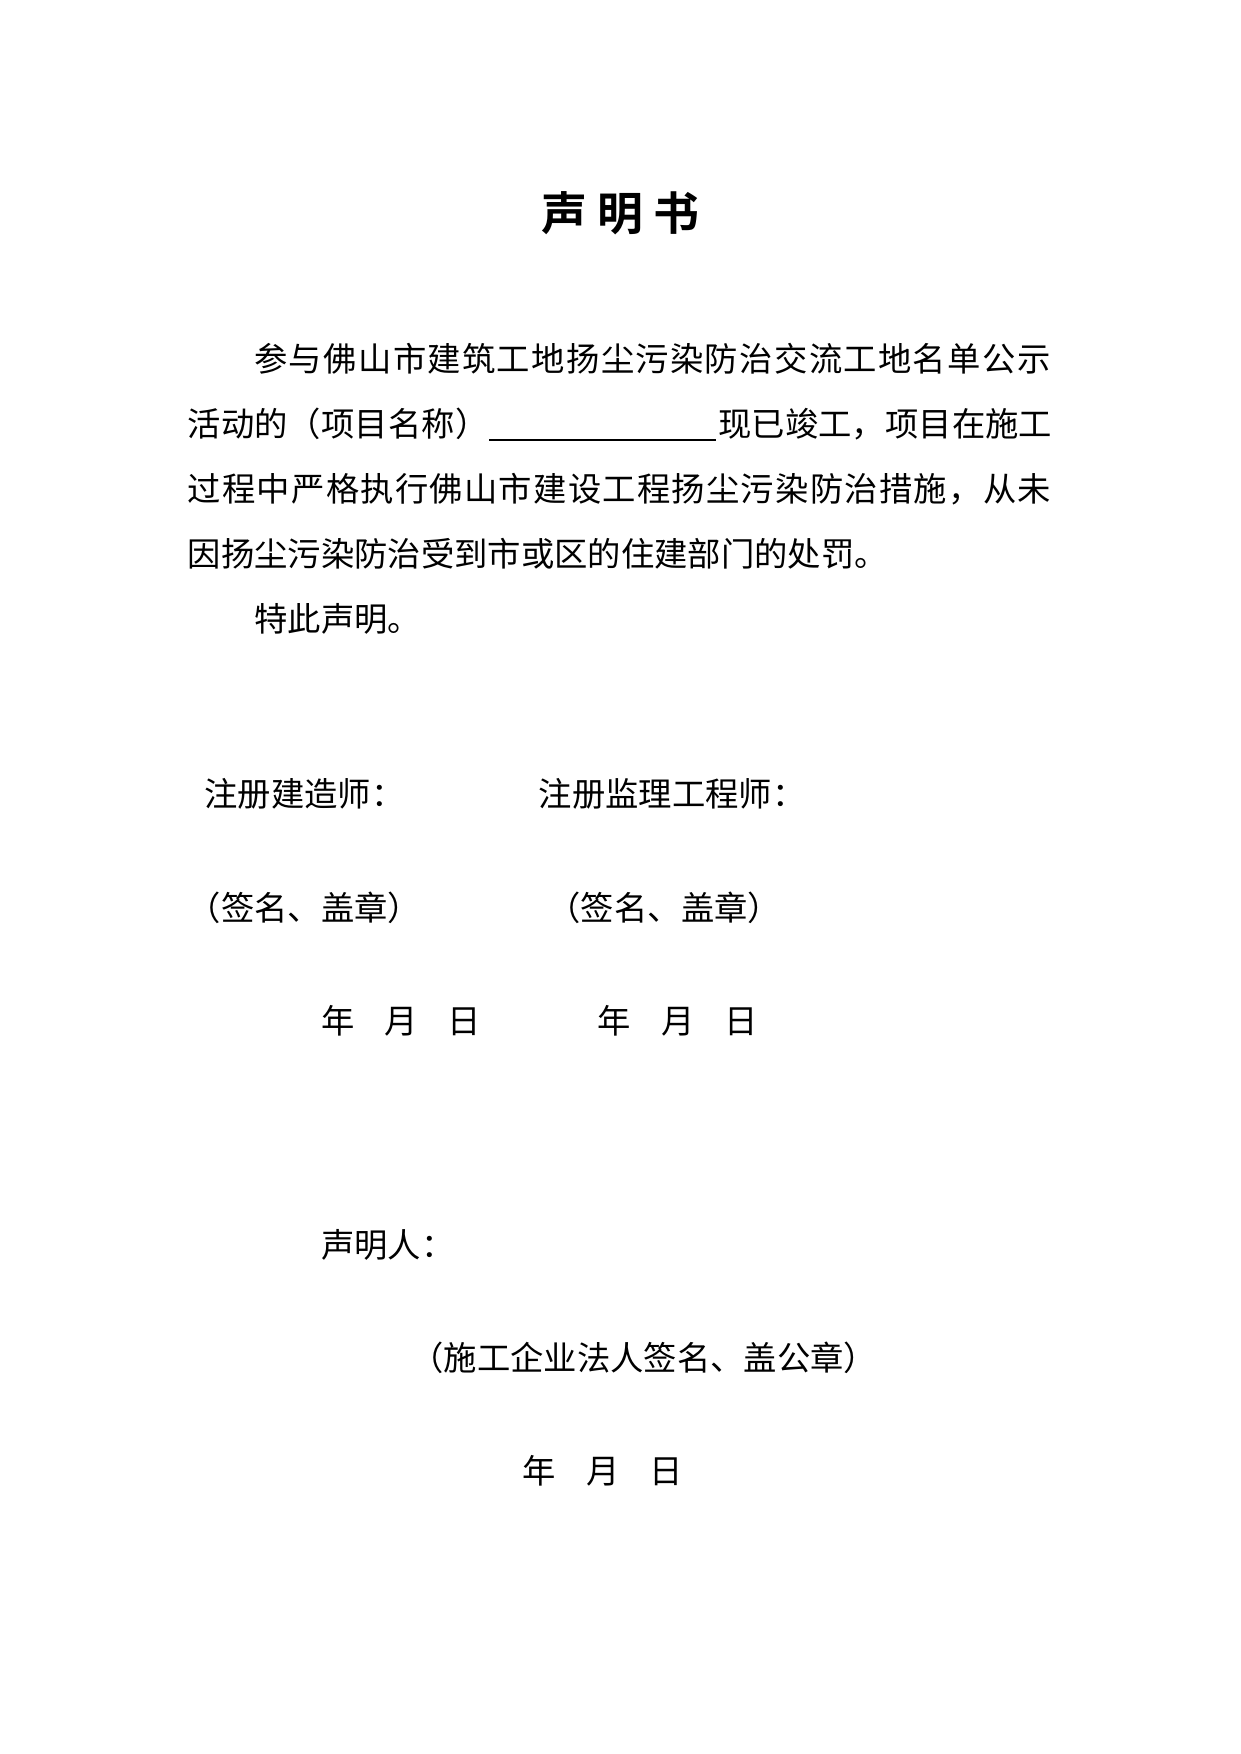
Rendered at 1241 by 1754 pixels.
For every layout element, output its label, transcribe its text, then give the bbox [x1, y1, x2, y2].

text （签名、盖章） （签名、盖章） [187, 873, 1053, 938]
text 注册建造师： 注册监理工程师： [187, 760, 1053, 825]
text 参与佛山市建筑工地扬尘污染防治交流工地名单公示活动的（项目名称） 现已竣工，项目在施工过程中严格执行佛山市建设工程扬尘污染防治措施，从未因扬尘污染防治受到市或区的住建部门的处罚。 [187, 324, 1053, 584]
text 声 明 书 [187, 162, 1053, 259]
text 声明人： [187, 1210, 1053, 1275]
text 特此声明。 [187, 584, 1053, 649]
text （施工企业法人签名、盖公章） [187, 1323, 1053, 1388]
text 年 月 日 年 月 日 [187, 986, 1053, 1051]
text 年 月 日 [187, 1437, 1053, 1502]
